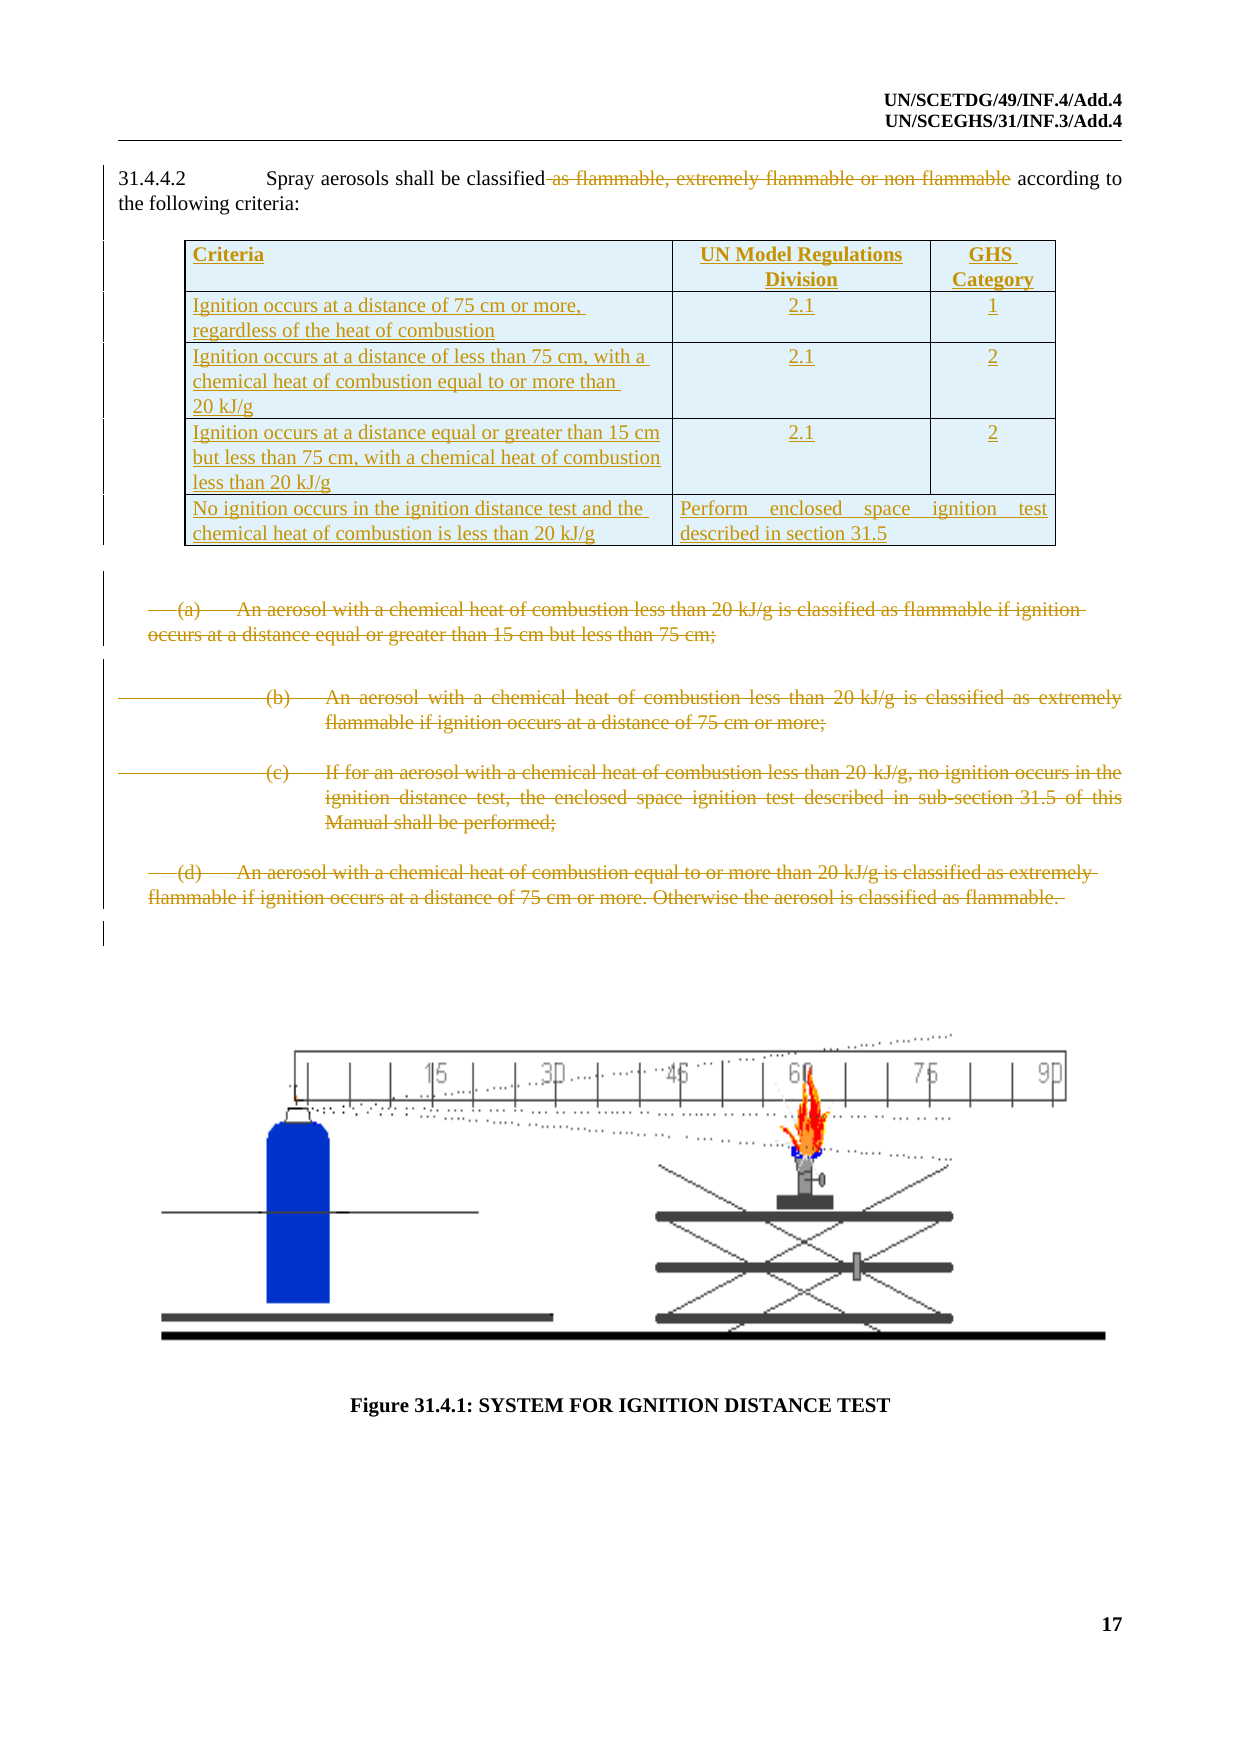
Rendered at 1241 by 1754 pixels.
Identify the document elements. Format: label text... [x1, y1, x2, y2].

text 31.4.4.2 Spray aerosols shall be classified according to the following criteria: [118, 165, 1122, 215]
text Figure 31.4.1: SYSTEM FOR IGNITION DISTANCE TEST [118, 1392, 1122, 1417]
picture [126, 1004, 1122, 1368]
